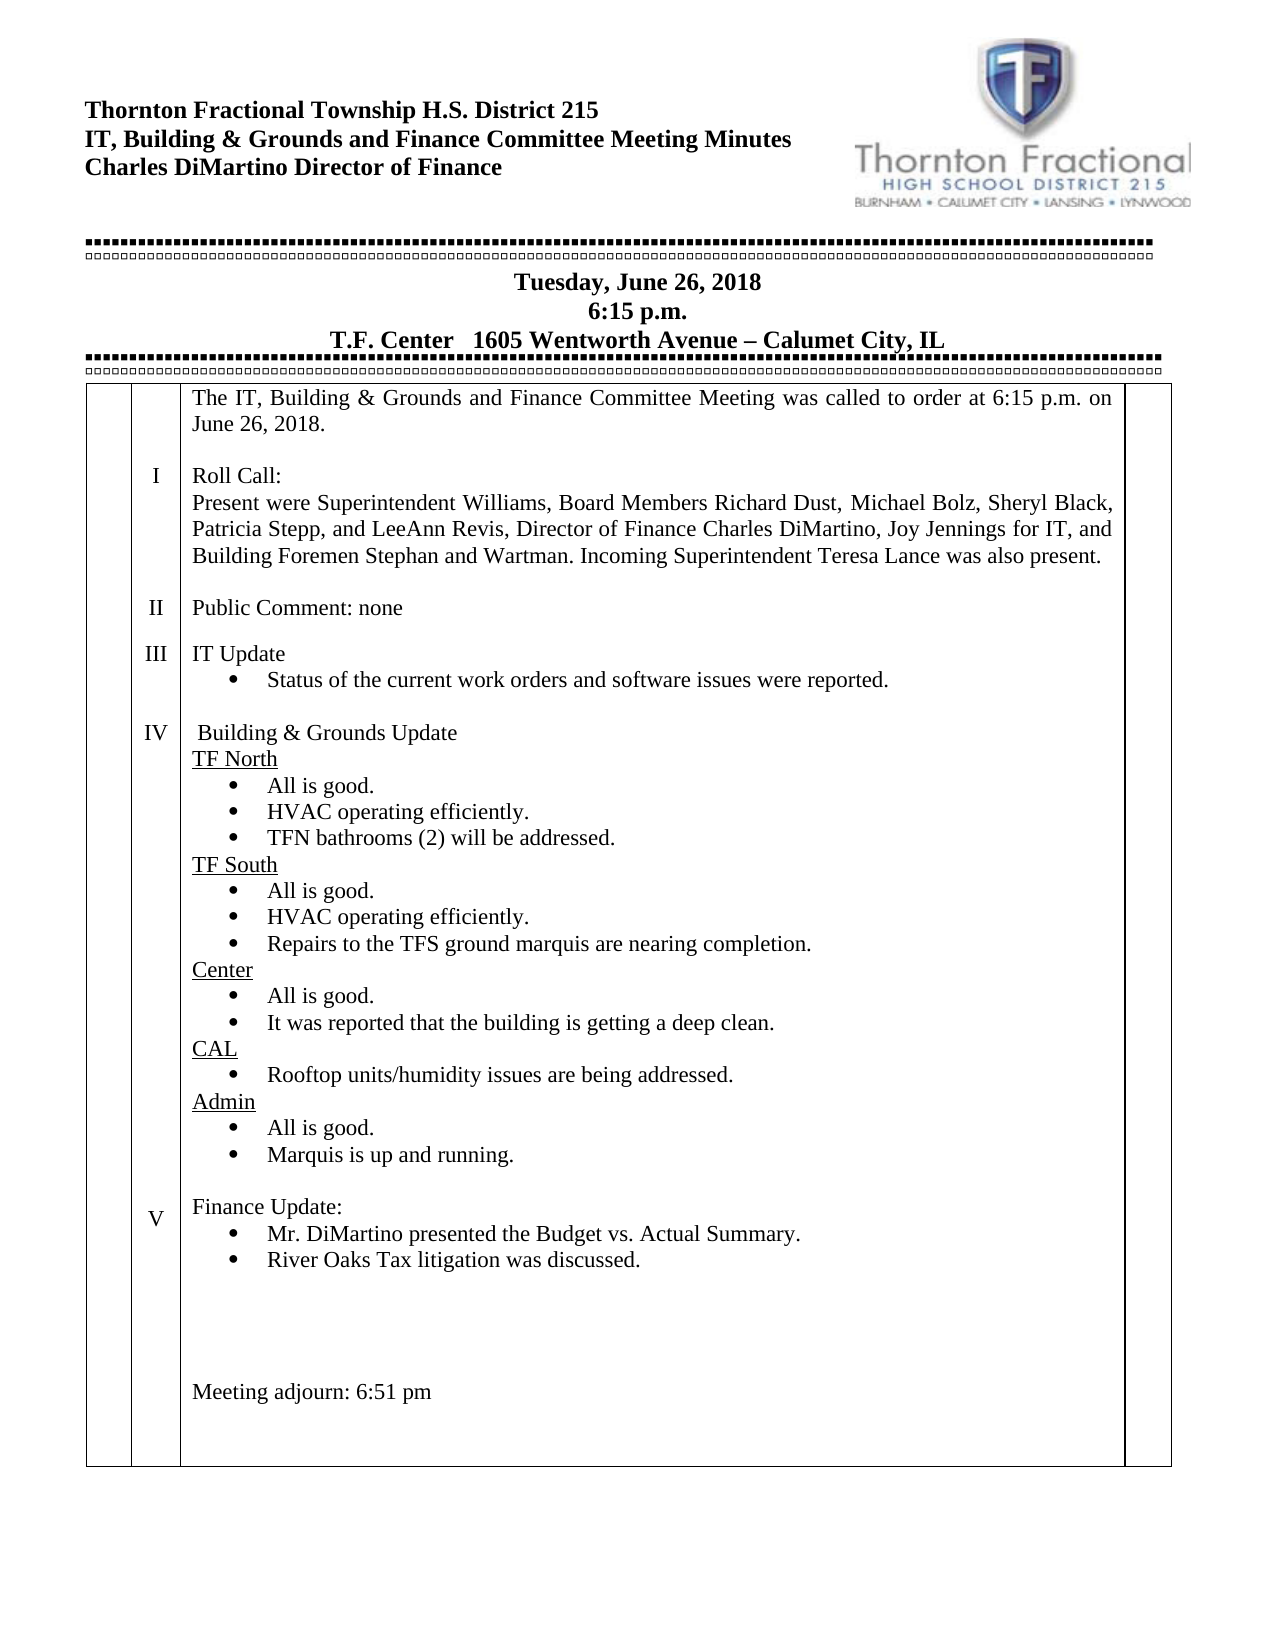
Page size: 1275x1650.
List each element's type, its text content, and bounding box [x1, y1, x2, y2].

text ▪▪▪▪▪▪▪▪▪▪▪▪▪▪▪▪▪▪▪▪▪▪▪▪▪▪▪▪▪▪▪▪▪▪▪▪▪▪▪▪▪▪▪▪▪▪▪▪▪▪▪▪▪▪▪▪▪▪▪▪▪▪▪▪▪▪▪▪▪▪▪▪▪▪▪▪▪▪▪▪▪▪▪▪▪▪▪▪▪▪▪▪▪▪▪▪▪▪▪▪▪▪▪▪▪▪▪▪▪▪▪▪▪▪▪▪▪▪▪▪▪ [84, 239, 1191, 253]
text Tuesday, June 26, 2018 [84, 267, 1191, 296]
text IT, Building & Grounds and Finance Committee Meeting Minutes [84, 124, 854, 152]
text 6:15 p.m. [84, 296, 1191, 325]
table_header The IT, Building & Grounds and Finance Committee Meeting was called to order at 6:15 p.m. on June 26, 2018. Roll Call: Present were Superintendent Williams, Board Members Richard Dust, Michael Bolz, Sheryl Black, Patricia Stepp, and LeeAnn Revis, Director of Finance Charles DiMartino, Joy Jennings for IT, and Building Foremen Stephan and Wartman. Incoming Superintendent Teresa Lance was also present. Public Comment: none IT Update Status of the current work orders and software issues were reported. Building & Grounds Update TF North All is good. HVAC operating efficiently. TFN bathrooms (2) will be addressed. TF South All is good. HVAC operating efficiently. Repairs to the TFS ground marquis are nearing completion. Center All is good. It was reported that the building is getting a deep clean. CAL Rooftop units/humidity issues are being addressed. Admin All is good. Marquis is up and running. Finance Update: Mr. DiMartino presented the Budget vs. Actual Summary. River Oaks Tax litigation was discussed. Meeting adjourn: 6:51 pm [181, 384, 1124, 1466]
text ▫▫▫▫▫▫▫▫▫▫▫▫▫▫▫▫▫▫▫▫▫▫▫▫▫▫▫▫▫▫▫▫▫▫▫▫▫▫▫▫▫▫▫▫▫▫▫▫▫▫▫▫▫▫▫▫▫▫▫▫▫▫▫▫▫▫▫▫▫▫▫▫▫▫▫▫▫▫▫▫▫▫▫▫▫▫▫▫▫▫▫▫▫▫▫▫▫▫▫▫▫▫▫▫▫▫▫▫▫▫▫▫▫▫▫▫▫▫▫▫▫▫ [75, 368, 1191, 382]
text Charles DiMartino Director of Finance [84, 152, 854, 181]
text Thornton Fractional Township H.S. District 215 [84, 95, 854, 124]
table_header [87, 384, 131, 1466]
text T.F. Center 1605 Wentworth Avenue – Calumet City, IL [84, 325, 1191, 354]
table_header I II III IV V [132, 384, 180, 1466]
table_header [1126, 384, 1171, 1466]
text ▪▪▪▪▪▪▪▪▪▪▪▪▪▪▪▪▪▪▪▪▪▪▪▪▪▪▪▪▪▪▪▪▪▪▪▪▪▪▪▪▪▪▪▪▪▪▪▪▪▪▪▪▪▪▪▪▪▪▪▪▪▪▪▪▪▪▪▪▪▪▪▪▪▪▪▪▪▪▪▪▪▪▪▪▪▪▪▪▪▪▪▪▪▪▪▪▪▪▪▪▪▪▪▪▪▪▪▪▪▪▪▪▪▪▪▪▪▪▪▪▪▪ [84, 354, 1191, 368]
text ▫▫▫▫▫▫▫▫▫▫▫▫▫▫▫▫▫▫▫▫▫▫▫▫▫▫▫▫▫▫▫▫▫▫▫▫▫▫▫▫▫▫▫▫▫▫▫▫▫▫▫▫▫▫▫▫▫▫▫▫▫▫▫▫▫▫▫▫▫▫▫▫▫▫▫▫▫▫▫▫▫▫▫▫▫▫▫▫▫▫▫▫▫▫▫▫▫▫▫▫▫▫▫▫▫▫▫▫▫▫▫▫▫▫▫▫▫▫▫▫▫ [84, 253, 1191, 267]
